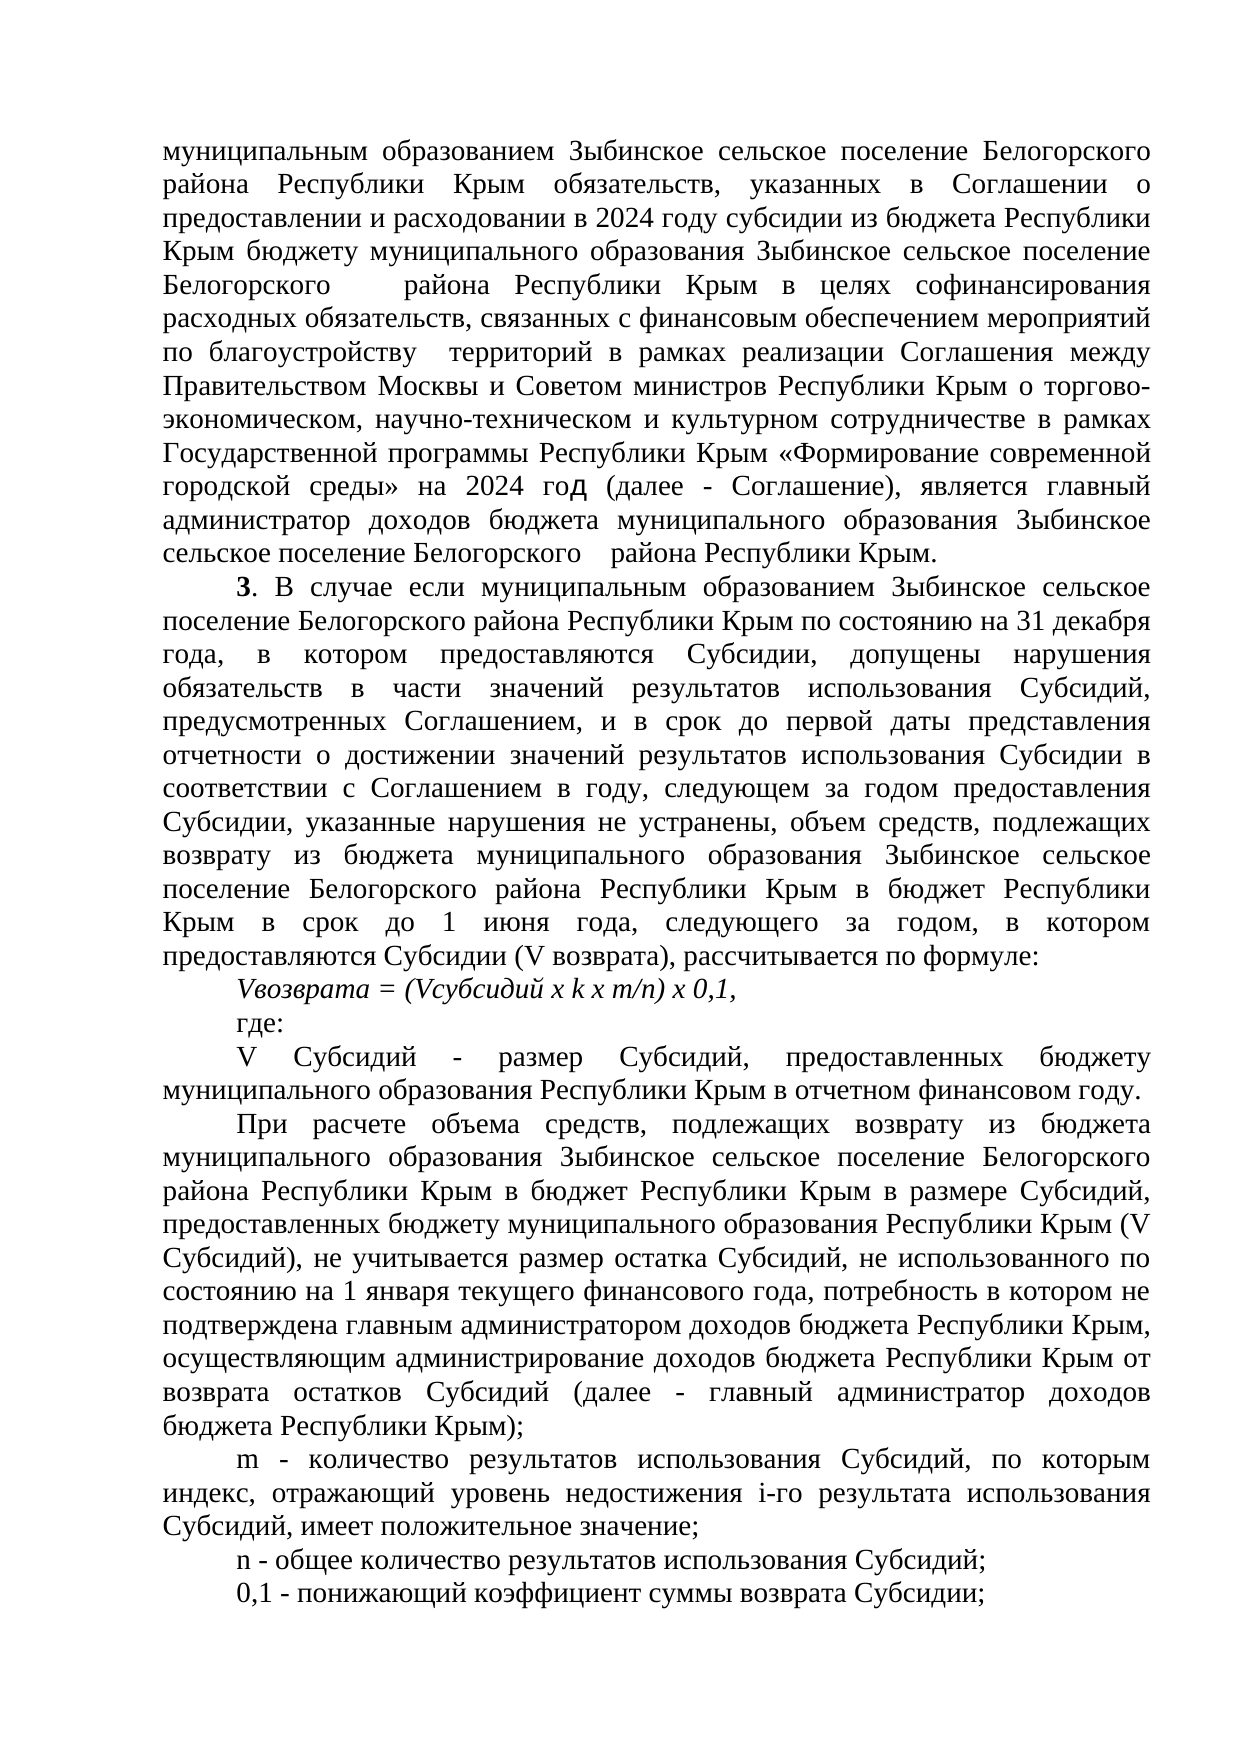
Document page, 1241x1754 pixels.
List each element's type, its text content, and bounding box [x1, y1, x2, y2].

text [162, 133, 1152, 569]
text 3. В случае если муниципальным образованием Зыбинское сельское поселение Белогорского района Республики Крым по состоянию на 31 декабря года, в котором предоставляются Субсидии, допущены нарушения обязательств в части значений результатов использования Субсидий, предусмотренных Соглашением, и в срок до первой даты представления отчетности о достижении значений результатов использования Субсидии в соответствии с Соглашением в году, следующем за годом предоставления Субсидии, указанные нарушения не устранены, объем средств, подлежащих возврату из бюджета муниципального образования Зыбинское сельское поселение Белогорского района Республики Крым в бюджет Республики Крым в срок до 1 июня года, следующего за годом, в котором предоставляются Субсидии (V возврата), рассчитывается по формуле: [162, 569, 1152, 972]
text При расчете объема средств, подлежащих возврату из бюджета муниципального образования Зыбинское сельское поселение Белогорского района Республики Крым в бюджет Республики Крым в размере Субсидий, предоставленных бюджету муниципального образования Республики Крым (V Субсидий), не учитывается размер остатка Субсидий, не использованного по состоянию на 1 января текущего финансового года, потребность в котором не подтверждена главным администратором доходов бюджета Республики Крым, осуществляющим администрирование доходов бюджета Республики Крым от возврата остатков Субсидий (далее - главный администратор доходов бюджета Республики Крым); [162, 1106, 1152, 1441]
text V Субсидий - размер Субсидий, предоставленных бюджету муниципального образования Республики Крым в отчетном финансовом году. [162, 1039, 1152, 1106]
text Vвозврата = (Vсубсидий x k x m/n) х 0,1, [162, 972, 1152, 1005]
text 0,1 - понижающий коэффициент суммы возврата Субсидии; [162, 1575, 1152, 1609]
text где: [162, 1005, 1152, 1039]
text m - количество результатов использования Субсидий, по которым индекс, отражающий уровень недостижения i-го результата использования Субсидий, имеет положительное значение; [162, 1441, 1152, 1542]
text n - общее количество результатов использования Субсидий; [162, 1542, 1152, 1575]
